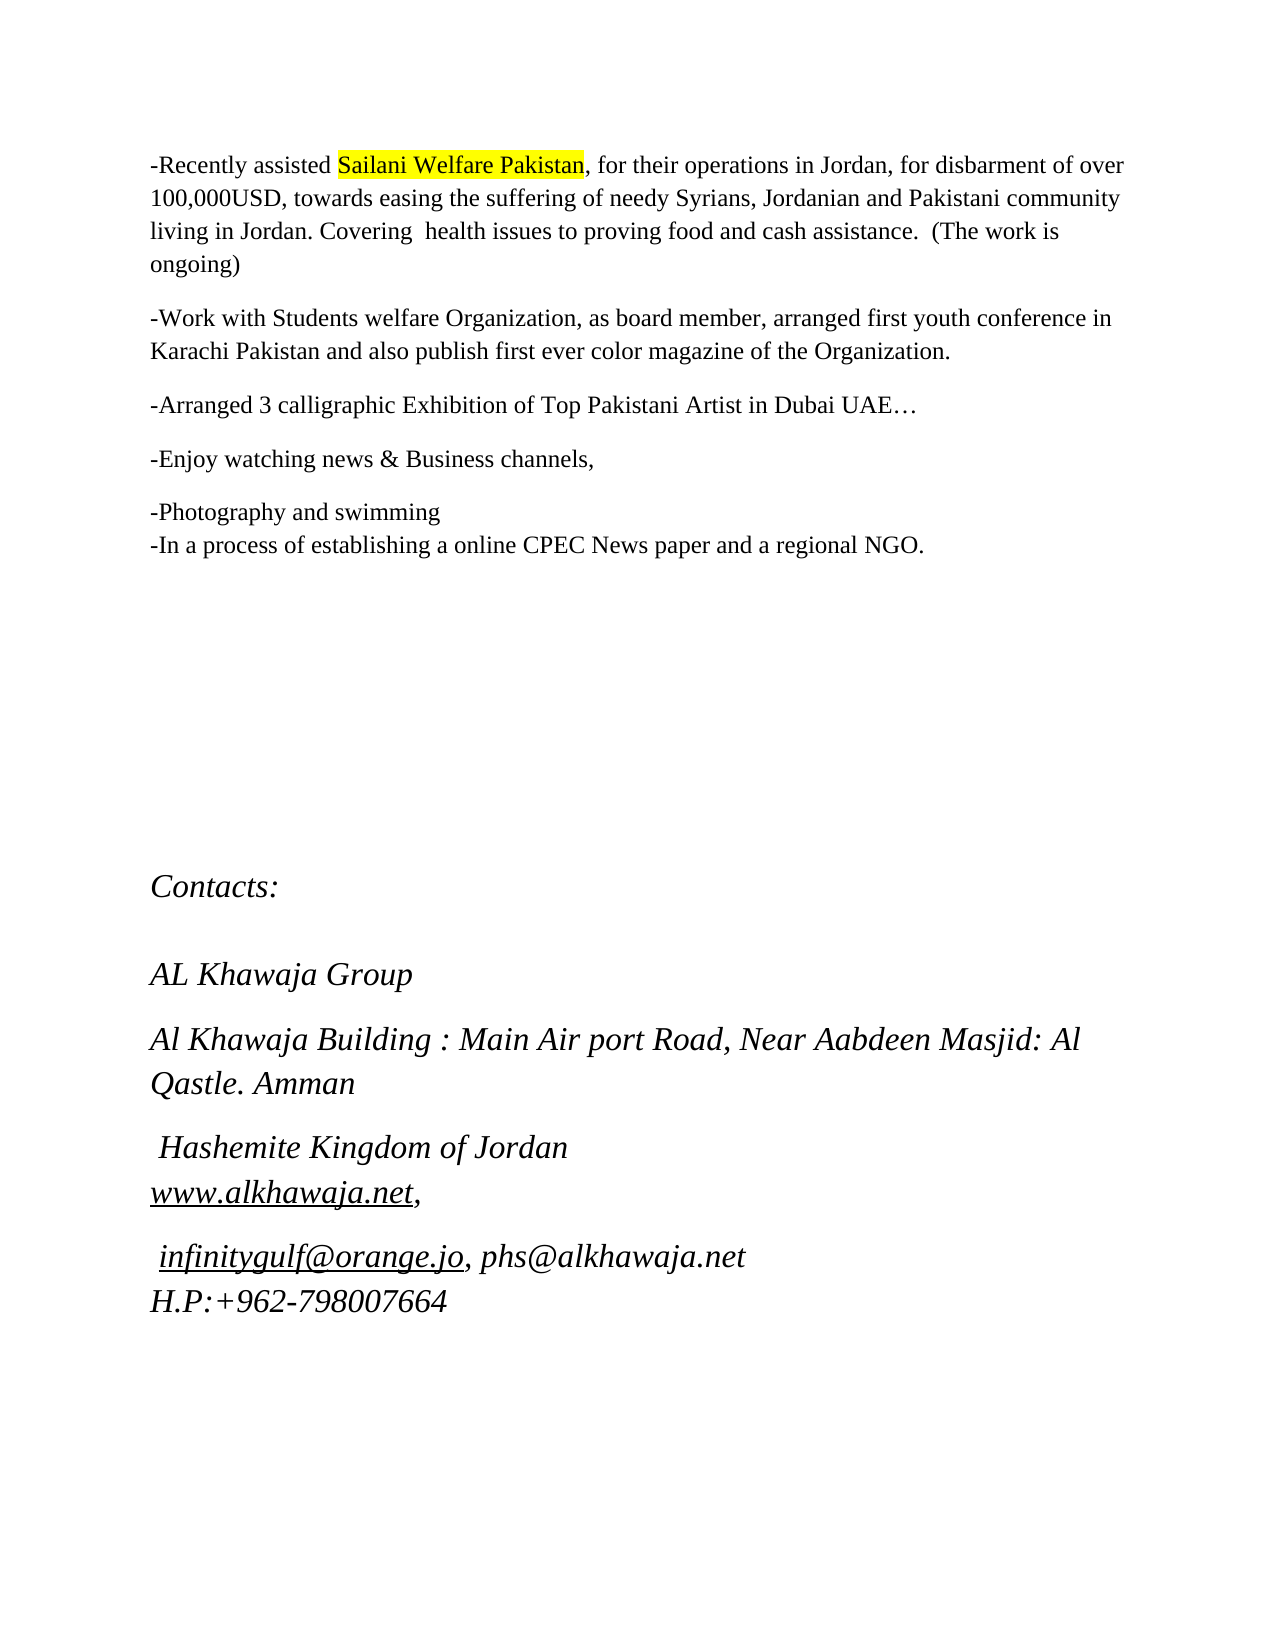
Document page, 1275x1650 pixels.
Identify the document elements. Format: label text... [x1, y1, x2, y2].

text -Recently assisted Sailani Welfare Pakistan, for their operations in Jordan, for disbarment of over 100,000USD, towards easing the suffering of needy Syrians, Jordanian and Pakistani community living in Jordan. Covering health issues to proving food and cash assistance. (The work is ongoing) [150, 150, 1125, 278]
text -Photography and swimming -In a process of establishing a online CPEC News paper and a regional NGO. [150, 497, 1125, 559]
text -Enjoy watching news & Business channels, [150, 444, 1125, 472]
text -Work with Students welfare Organization, as board member, arranged first youth conference in Karachi Pakistan and also publish first ever color magazine of the Organization. [150, 303, 1125, 365]
text infinitygulf@orange.jo, phs@alkhawaja.net H.P:+962-798007664 [150, 1237, 1125, 1319]
text Hashemite Kingdom of Jordan www.alkhawaja.net, [150, 1128, 1125, 1210]
text Al Khawaja Building : Main Air port Road, Near Aabdeen Masjid: Al Qastle. Amman [150, 1019, 1125, 1101]
text Contacts: AL Khawaja Group [150, 866, 1125, 992]
text -Arranged 3 calligraphic Exhibition of Top Pakistani Artist in Dubai UAE… [150, 390, 1125, 418]
